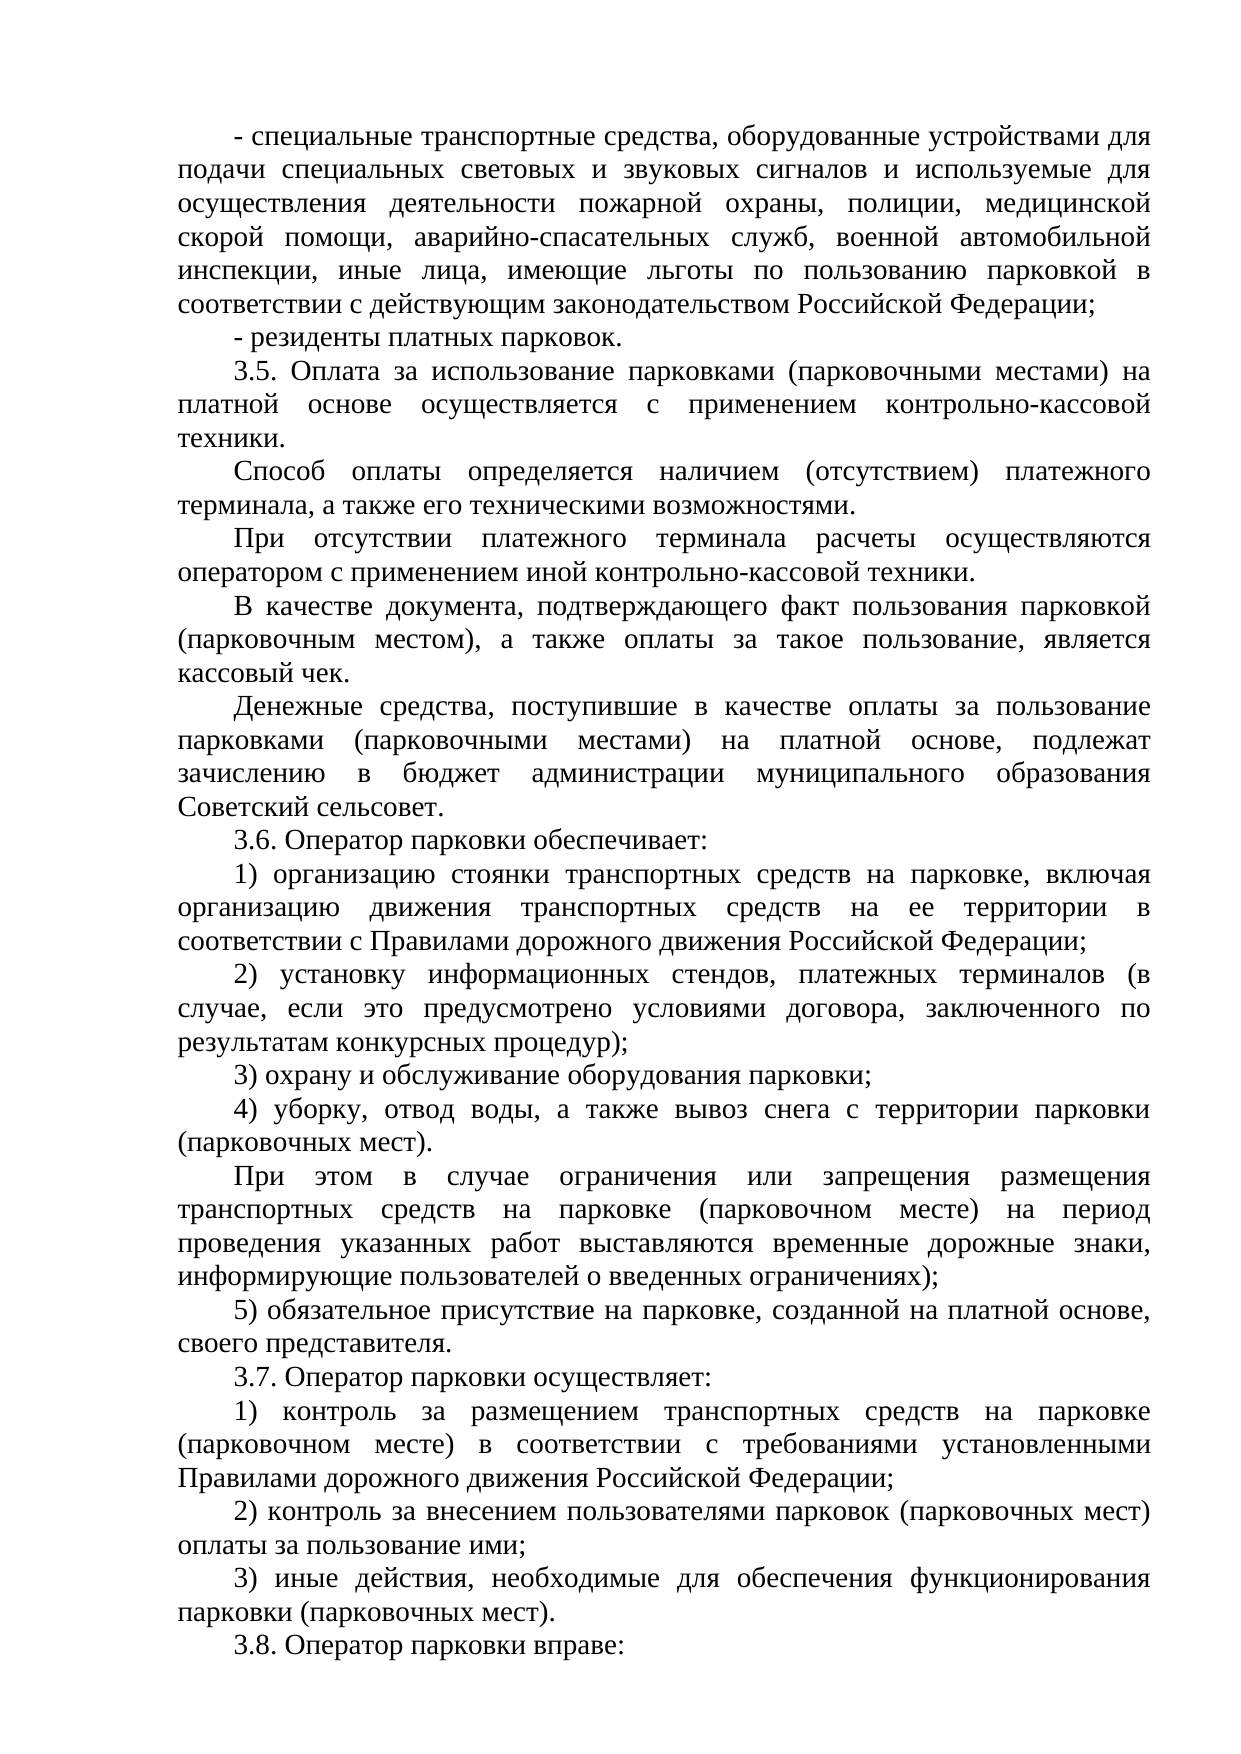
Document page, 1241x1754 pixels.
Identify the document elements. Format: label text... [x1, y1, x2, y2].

text 3.5. Оплата за использование парковками (парковочными местами) на платной основе осуществляется с применением контрольно-кассовой техники. [177, 353, 1152, 453]
text 1) организацию стоянки транспортных средств на парковке, включая организацию движения транспортных средств на ее территории в соответствии с Правилами дорожного движения Российской Федерации; [177, 856, 1152, 957]
text При отсутствии платежного терминала расчеты осуществляются оператором с применением иной контрольно-кассовой техники. [177, 521, 1152, 588]
text 3.6. Оператор парковки обеспечивает: [177, 822, 1152, 856]
text 2) контроль за внесением пользователями парковок (парковочных мест) оплаты за пользование ими; [177, 1493, 1152, 1560]
text 5) обязательное присутствие на парковке, созданной на платной основе, своего представителя. [177, 1292, 1152, 1359]
text 3.8. Оператор парковки вправе: [177, 1627, 1152, 1661]
text 1) контроль за размещением транспортных средств на парковке (парковочном месте) в соответствии с требованиями установленными Правилами дорожного движения Российской Федерации; [177, 1393, 1152, 1493]
text Денежные средства, поступившие в качестве оплаты за пользование парковками (парковочными местами) на платной основе, подлежат зачислению в бюджет администрации муниципального образования Советский сельсовет. [177, 688, 1152, 822]
text - резиденты платных парковок. [177, 319, 1152, 353]
text 3.7. Оператор парковки осуществляет: [177, 1359, 1152, 1393]
text В качестве документа, подтверждающего факт пользования парковкой (парковочным местом), а также оплаты за такое пользование, является кассовый чек. [177, 588, 1152, 688]
text Способ оплаты определяется наличием (отсутствием) платежного терминала, а также его техническими возможностями. [177, 453, 1152, 521]
text При этом в случае ограничения или запрещения размещения транспортных средств на парковке (парковочном месте) на период проведения указанных работ выставляются временные дорожные знаки, информирующие пользователей о введенных ограничениях); [177, 1158, 1152, 1292]
text 2) установку информационных стендов, платежных терминалов (в случае, если это предусмотрено условиями договора, заключенного по результатам конкурсных процедур); [177, 957, 1152, 1057]
text - специальные транспортные средства, оборудованные устройствами для подачи специальных световых и звуковых сигналов и используемые для осуществления деятельности пожарной охраны, полиции, медицинской скорой помощи, аварийно-спасательных служб, военной автомобильной инспекции, иные лица, имеющие льготы по пользованию парковкой в соответствии с действующим законодательством Российской Федерации; [177, 118, 1152, 319]
text 4) уборку, отвод воды, а также вывоз снега с территории парковки (парковочных мест). [177, 1091, 1152, 1158]
text 3) охрану и обслуживание оборудования парковки; [177, 1057, 1152, 1091]
text 3) иные действия, необходимые для обеспечения функционирования парковки (парковочных мест). [177, 1560, 1152, 1627]
